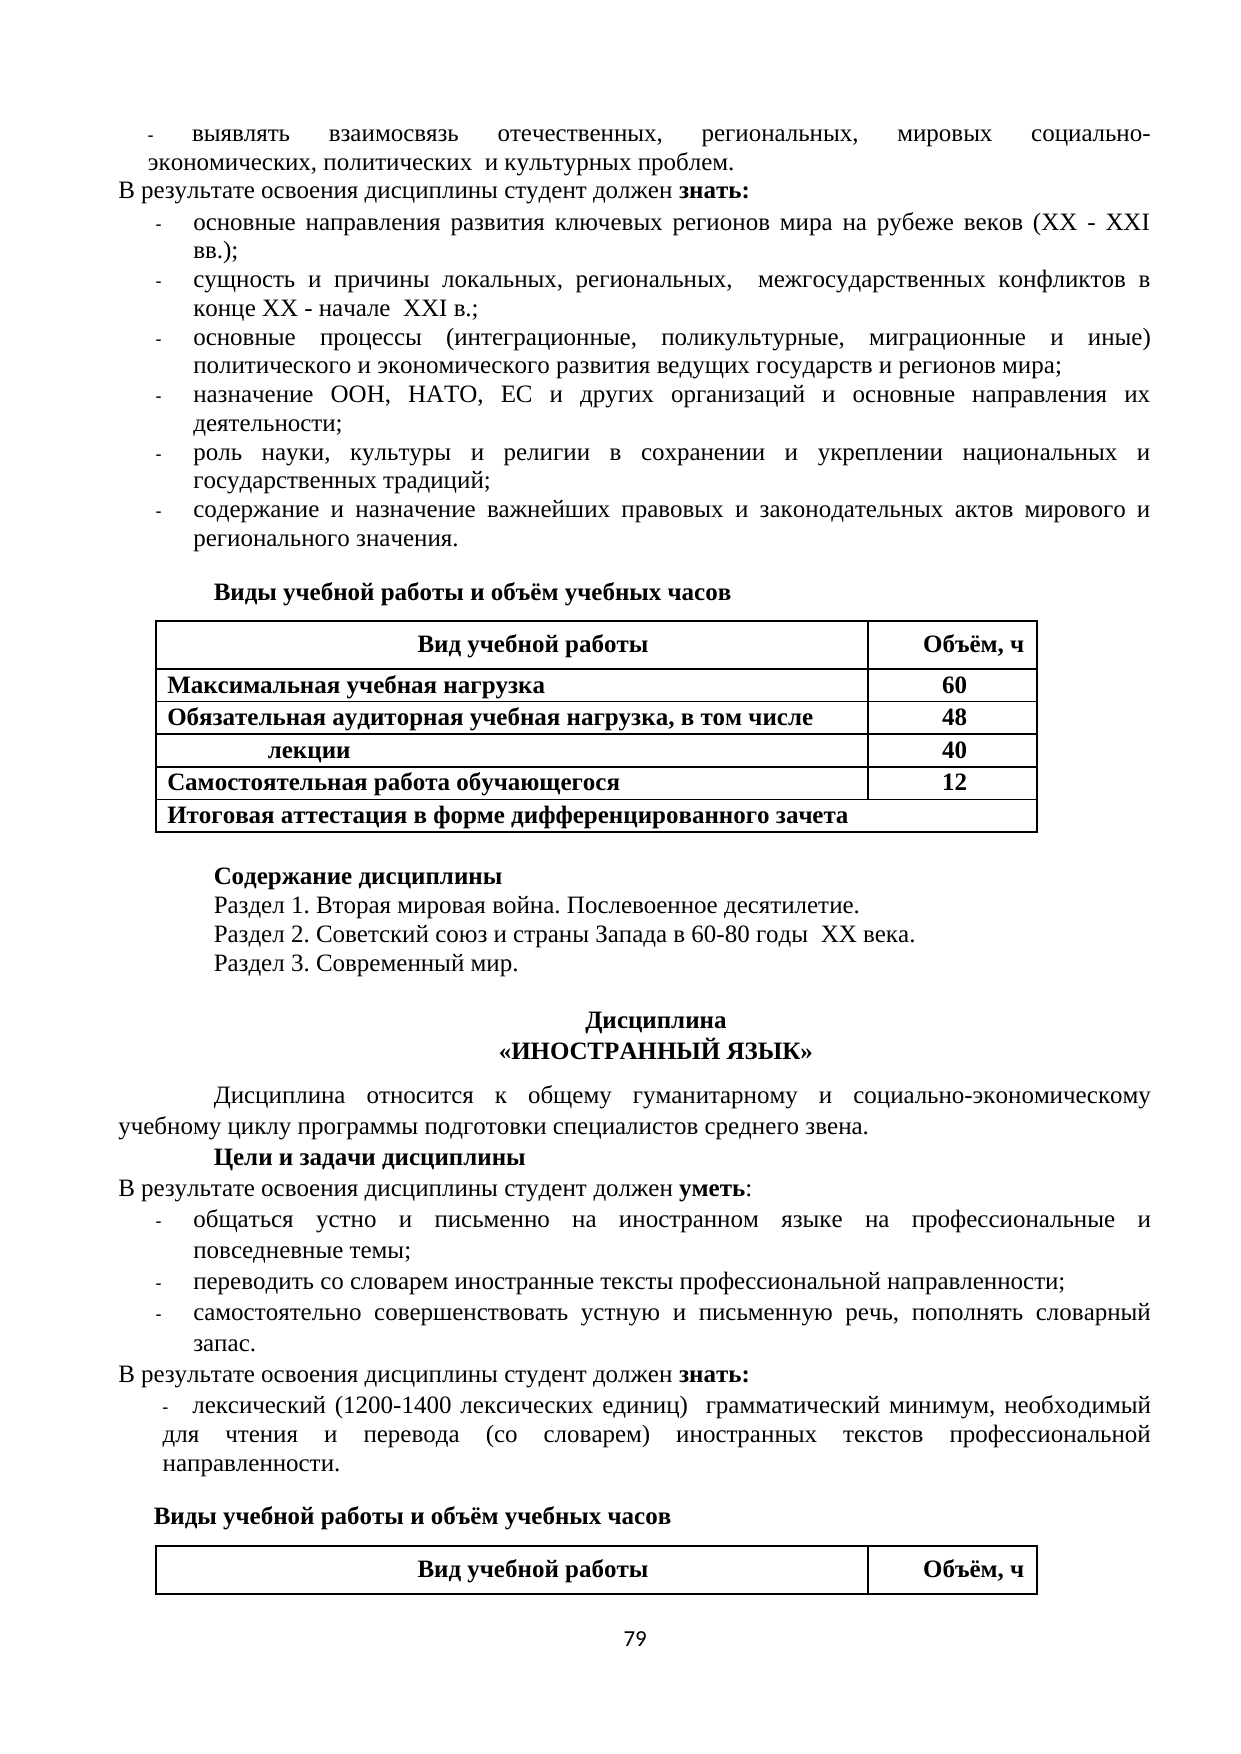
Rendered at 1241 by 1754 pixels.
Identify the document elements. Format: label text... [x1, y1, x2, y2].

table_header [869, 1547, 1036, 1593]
list сущность и причины локальных, региональных, межгосударственных конфликтов в конце XX - начале XXI в.; [156, 264, 1152, 322]
text В результате освоения дисциплины студент должен уметь: [118, 1173, 1152, 1202]
list содержание и назначение важнейших правовых и законодательных актов мирового и регионального значения. [156, 494, 1152, 552]
text Цели и задачи дисциплины [118, 1142, 1152, 1171]
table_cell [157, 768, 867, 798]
text Раздел 1. Вторая мировая война. Послевоенное десятилетие. [118, 890, 1152, 919]
text Содержание дисциплины [118, 861, 1152, 890]
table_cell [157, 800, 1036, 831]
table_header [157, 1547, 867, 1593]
list назначение ООН, НАТО, ЕС и других организаций и основные направления их деятельности; [156, 379, 1152, 437]
text Виды учебной работы и объём учебных часов [118, 1501, 1152, 1530]
list роль науки, культуры и религии в сохранении и укреплении национальных и государственных традиций; [156, 437, 1152, 494]
text Дисциплина [118, 1005, 1152, 1034]
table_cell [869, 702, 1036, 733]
text В результате освоения дисциплины студент должен знать: [118, 176, 1152, 204]
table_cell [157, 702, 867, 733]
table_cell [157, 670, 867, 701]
text Раздел 2. Советский союз и страны Запада в 60-80 годы ХХ века. [118, 919, 1152, 948]
text Раздел 3. Современный мир. [118, 948, 1152, 976]
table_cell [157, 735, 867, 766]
text «ИНОСТРАННЫЙ ЯЗЫК» [118, 1036, 1152, 1065]
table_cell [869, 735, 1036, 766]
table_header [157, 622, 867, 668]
list самостоятельно совершенствовать устную и письменную речь, пополнять словарный запас. [156, 1297, 1152, 1357]
list основные направления развития ключевых регионов мира на рубеже веков (XX - XXI вв.); [156, 207, 1152, 264]
text Дисциплина относится к общему гуманитарному и социально-экономическому учебному циклу программы подготовки специалистов среднего звена. [118, 1080, 1152, 1139]
list общаться устно и письменно на иностранном языке на профессиональные и повседневные темы; [156, 1204, 1152, 1264]
list лексический (1200-1400 лексических единиц) грамматический минимум, необходимый для чтения и перевода (со словарем) иностранных текстов профессиональной направленности. [162, 1390, 1152, 1476]
list основные процессы (интеграционные, поликультурные, миграционные и иные) политического и экономического развития ведущих государств и регионов мира; [156, 322, 1152, 379]
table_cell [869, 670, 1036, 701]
list выявлять взаимосвязь отечественных, региональных, мировых социально-экономических, политических и культурных проблем. [148, 118, 1152, 176]
list переводить со словарем иностранные тексты профессиональной направленности; [156, 1266, 1152, 1295]
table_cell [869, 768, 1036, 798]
text В результате освоения дисциплины студент должен знать: [118, 1359, 1152, 1388]
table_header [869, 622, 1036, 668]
text Виды учебной работы и объём учебных часов [118, 577, 1152, 605]
